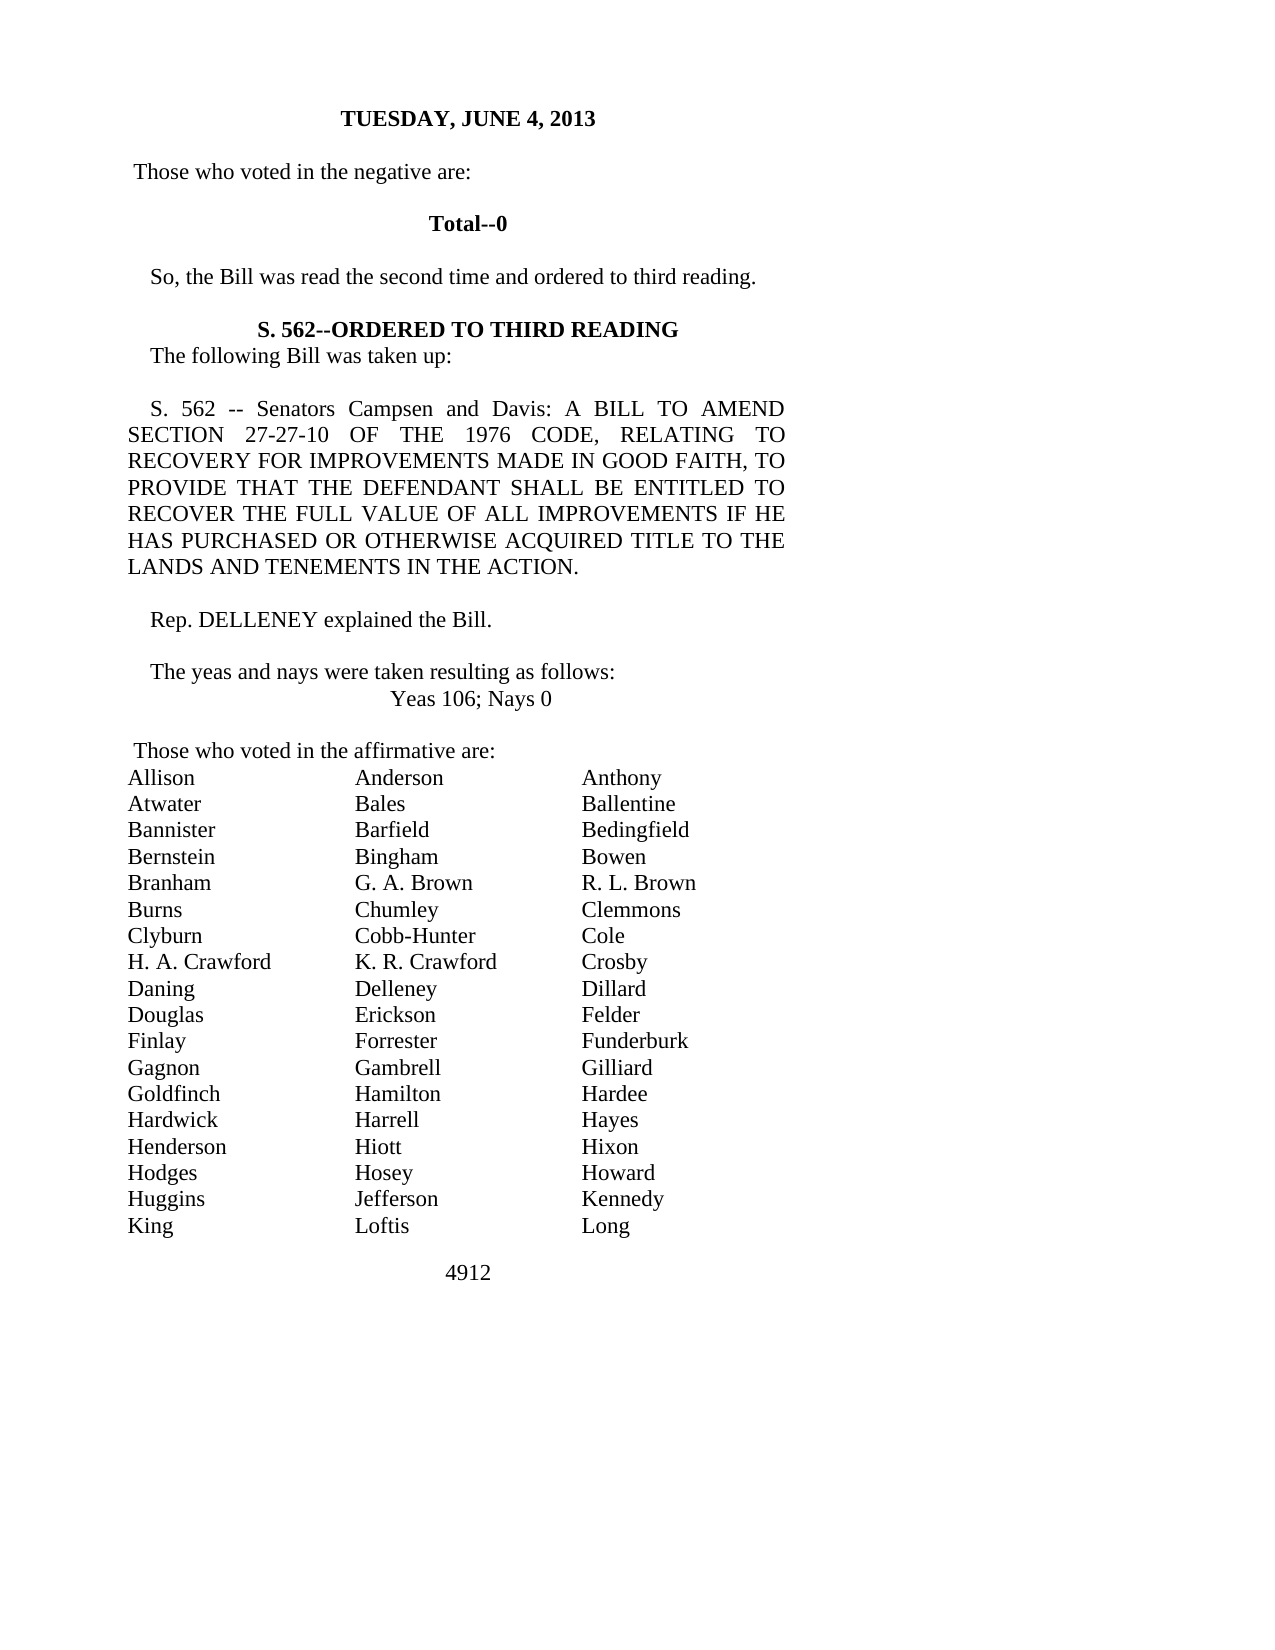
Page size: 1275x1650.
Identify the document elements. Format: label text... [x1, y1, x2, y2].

table_cell Barfield [343, 817, 570, 843]
table_cell Atwater [116, 790, 343, 817]
table_cell Bales [343, 790, 570, 817]
table_cell Hiott [343, 1133, 570, 1159]
table_cell Long [570, 1212, 797, 1238]
table_cell Crosby [570, 948, 797, 975]
table_cell Clemmons [570, 896, 797, 922]
table_cell Ballentine [570, 790, 797, 817]
text Those who voted in the affirmative are: [127, 737, 786, 764]
table_cell Delleney [343, 975, 570, 1001]
table_cell Branham [116, 869, 343, 896]
table_cell Howard [570, 1159, 797, 1186]
table_cell Felder [570, 1001, 797, 1027]
table_cell Jefferson [343, 1186, 570, 1212]
table_cell Henderson [116, 1133, 343, 1159]
table_cell Cole [570, 922, 797, 948]
table_cell Harrell [343, 1106, 570, 1133]
text Those who voted in the negative are: [127, 158, 786, 184]
table_cell Bedingfield [570, 817, 797, 843]
table_cell Finlay [116, 1028, 343, 1054]
table_cell Forrester [343, 1028, 570, 1054]
table_cell Cobb-Hunter [343, 922, 570, 948]
text Yeas 106; Nays 0 [127, 685, 786, 711]
table_cell R. L. Brown [570, 869, 797, 896]
table_header Allison [116, 764, 343, 790]
table_cell Hamilton [343, 1080, 570, 1106]
table_cell Hodges [116, 1159, 343, 1186]
table_cell Burns [116, 896, 343, 922]
table_cell Clyburn [116, 922, 343, 948]
text So, the Bill was read the second time and ordered to third reading. [127, 263, 786, 289]
table_cell Kennedy [570, 1186, 797, 1212]
table_cell Daning [116, 975, 343, 1001]
text Total--0 [127, 210, 786, 237]
table_cell K. R. Crawford [343, 948, 570, 975]
table_cell Hardwick [116, 1106, 343, 1133]
table_cell Dillard [570, 975, 797, 1001]
table_cell Goldfinch [116, 1080, 343, 1106]
table_cell Bannister [116, 817, 343, 843]
text S. 562 -- Senators Campsen and Davis: A BILL TO AMEND SECTION 27-27-10 OF THE 1976 CODE, RELATING TO RECOVERY FOR IMPROVEMENTS MADE IN GOOD FAITH, TO PROVIDE THAT THE DEFENDANT SHALL BE ENTITLED TO RECOVER THE FULL VALUE OF ALL IMPROVEMENTS IF HE HAS PURCHASED OR OTHERWISE ACQUIRED TITLE TO THE LANDS AND TENEMENTS IN THE ACTION. [127, 395, 786, 579]
text The following Bill was taken up: [127, 342, 786, 368]
table_cell Chumley [343, 896, 570, 922]
table_cell Gagnon [116, 1054, 343, 1080]
table_cell Gambrell [343, 1054, 570, 1080]
table_header Anthony [570, 764, 797, 790]
table_cell Huggins [116, 1186, 343, 1212]
table_cell Funderburk [570, 1028, 797, 1054]
text Rep. DELLENEY explained the Bill. [127, 606, 786, 632]
table_cell Hixon [570, 1133, 797, 1159]
table_cell Hayes [570, 1106, 797, 1133]
table_cell Gilliard [570, 1054, 797, 1080]
table_cell Loftis [343, 1212, 570, 1238]
text S. 562--ORDERED TO THIRD READING [127, 316, 786, 342]
table_header Anderson [343, 764, 570, 790]
table_cell Erickson [343, 1001, 570, 1027]
text The yeas and nays were taken resulting as follows: [127, 658, 786, 685]
table_cell Hardee [570, 1080, 797, 1106]
table_cell King [116, 1212, 343, 1238]
table_cell H. A. Crawford [116, 948, 343, 975]
table_cell Hosey [343, 1159, 570, 1186]
table_cell Bernstein [116, 843, 343, 869]
table_cell Douglas [116, 1001, 343, 1027]
table_cell G. A. Brown [343, 869, 570, 896]
table_cell Bingham [343, 843, 570, 869]
table_cell Bowen [570, 843, 797, 869]
